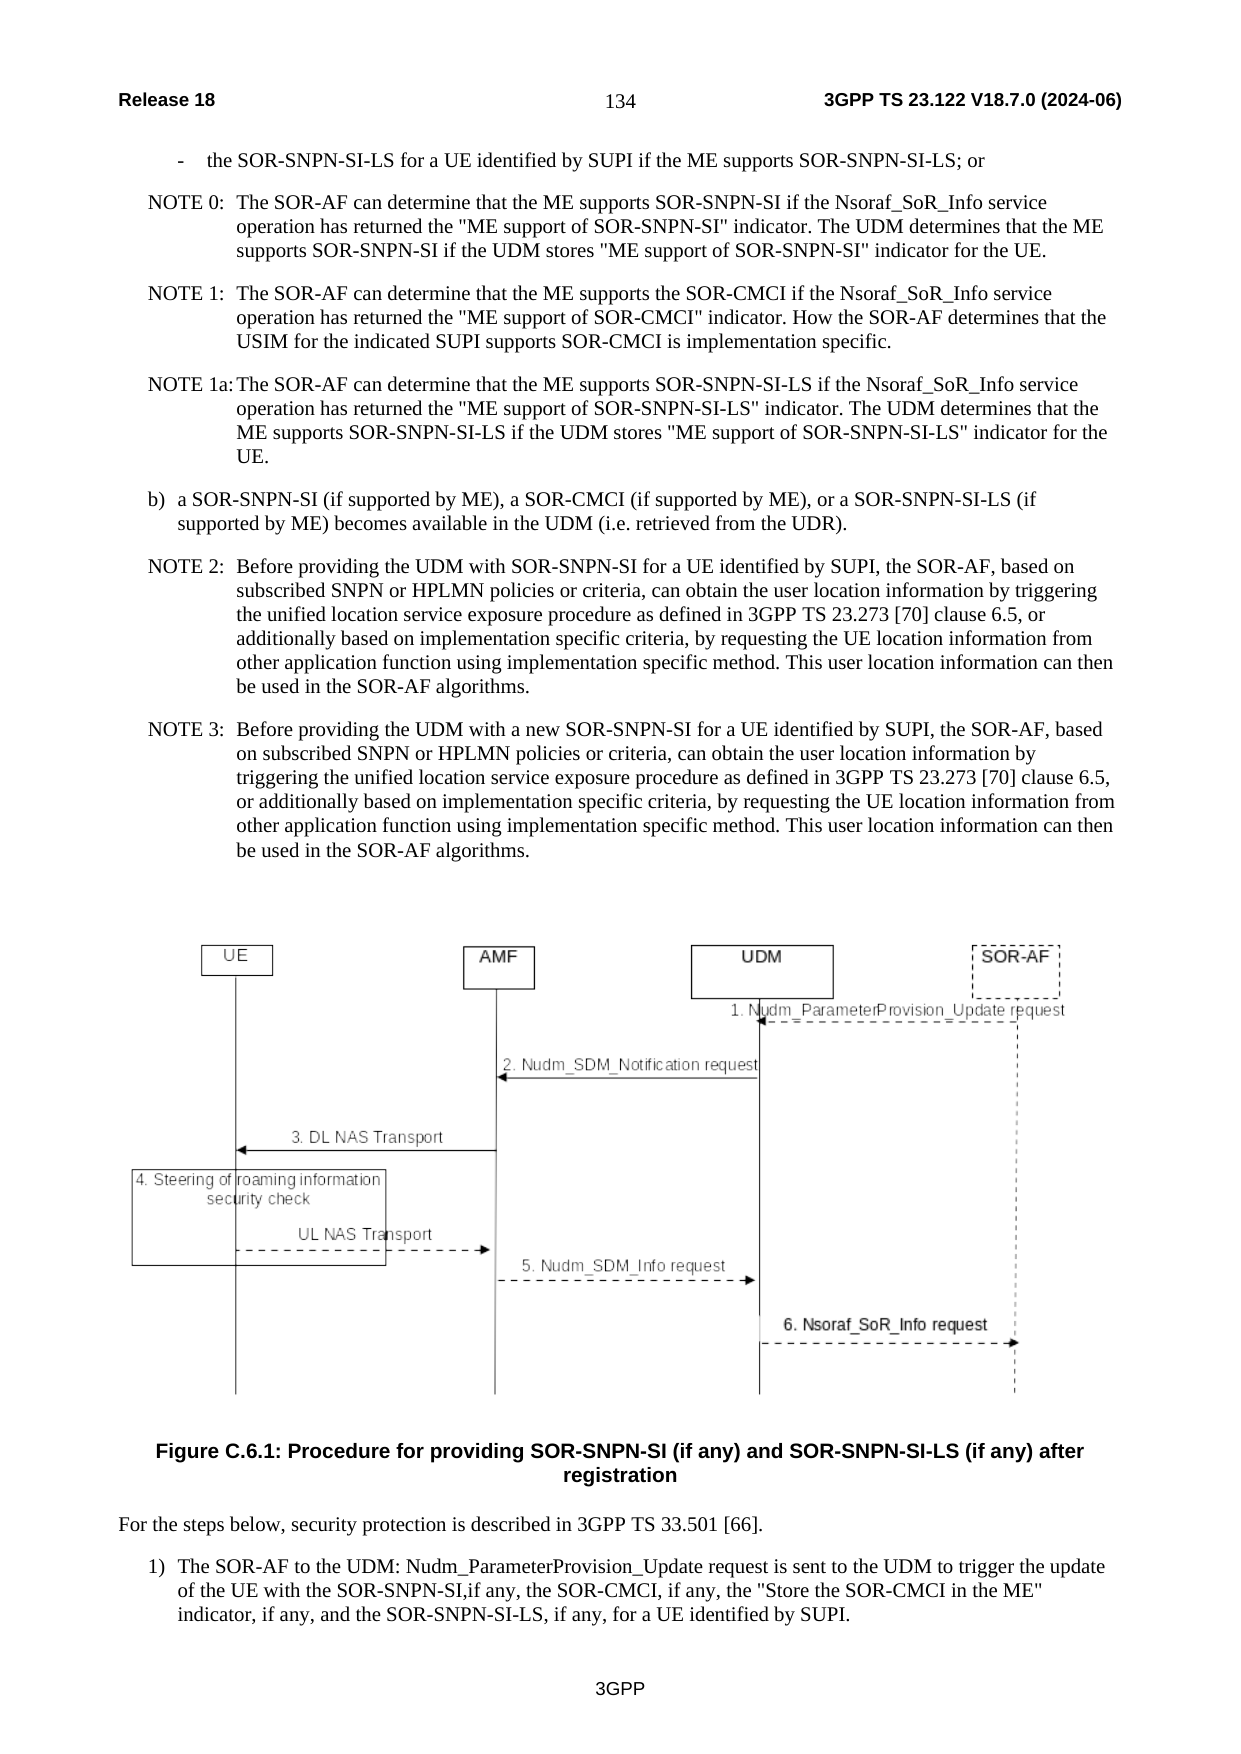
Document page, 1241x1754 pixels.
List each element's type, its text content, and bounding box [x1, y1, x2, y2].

text NOTE 1a: The SOR-AF can determine that the ME supports SOR-SNPN-SI-LS if the Nsoraf_SoR_Info service operation has returned the "ME support of SOR-SNPN-SI-LS" indicator. The UDM determines that the ME supports SOR-SNPN-SI-LS. [148, 372, 1122, 468]
text b) a SOR-SNPN-SI (if supported by ME), a SOR-CMCI (if supported by ME), or a SOR-SNPN-SI-LS (if supported by ME) becomes available in the UDM (i.e. retrieved from the UDR). [148, 487, 1122, 535]
text NOTE 3: Before providing the UDM with a new SOR-SNPN-SI for a UE identified by SUPI, the SOR-AF, based on subscribed SNPN or HPLMN policies or criteria, can obtain the user location information by triggering the unified location service exposure procedure as defined in 3GPP TS 23.273 [70] clause 6.5, or additionally based on implementation specific criteria, by requesting the UE location information from other application function using implementation specific method. This user location information can then be used in the SOR-AF algorithms. [148, 717, 1122, 862]
text NOTE 1: The SOR-AF can determine that the ME supports the SOR-CMCI if the Nsoraf_SoR_Info service operation has returned the "ME support of SOR-CMCI" indicator. How the SOR-AF determines that the USIM for the indicated SUPI supports SOR-CMCI is implementation specific. [148, 281, 1122, 353]
text For the steps below, security protection is described in 3GPP TS 33.501 [66]. [118, 1511, 1122, 1536]
text Figure C.6.1: Procedure for providing SOR-SNPN-SI (if any) and SOR-SNPN-SI-LS (if any) after registration [118, 1438, 1122, 1486]
text - the SOR-SNPN-SI-LS for a UE identified by SUPI if the ME supports SOR-SNPN-SI-LS; or [177, 147, 1122, 172]
text NOTE 2: Before providing the UDM with SOR-SNPN-SI for a UE identified by SUPI, the SOR-AF, based on subscribed SNPN or HPLMN policies or criteria, can obtain the user location information by triggering the unified location service exposure procedure as defined in 3GPP TS 23.273 [70] clause 6.5, or additionally based on implementation specific criteria, by requesting the UE location information from other application function using implementation specific method. This user location information can then be used in the SOR-AF algorithms. [148, 554, 1122, 698]
text NOTE 0: The SOR-AF can determine that the ME supports SOR-SNPN-SI if the Nsoraf_SoR_Info service operation has returned the "ME support of SOR-SNPN-SI" indicator. The UDM determines that the ME supports SOR-SNPN-SI if the UDM stores "ME support of SOR-SNPN-SI" indicator. [148, 190, 1122, 262]
text 1) The SOR-AF to the UDM: Nudm_ParameterProvision_Update request is sent to the UDM to trigger the update of the UE with the SOR-SNPN-SI,if any, the SOR-CMCI, if any, the "Store the SOR-CMCI in the ME" indicator, if any, and the SOR-SNPN-SI-LS, if any, for a UE identified by SUPI. [148, 1554, 1122, 1626]
